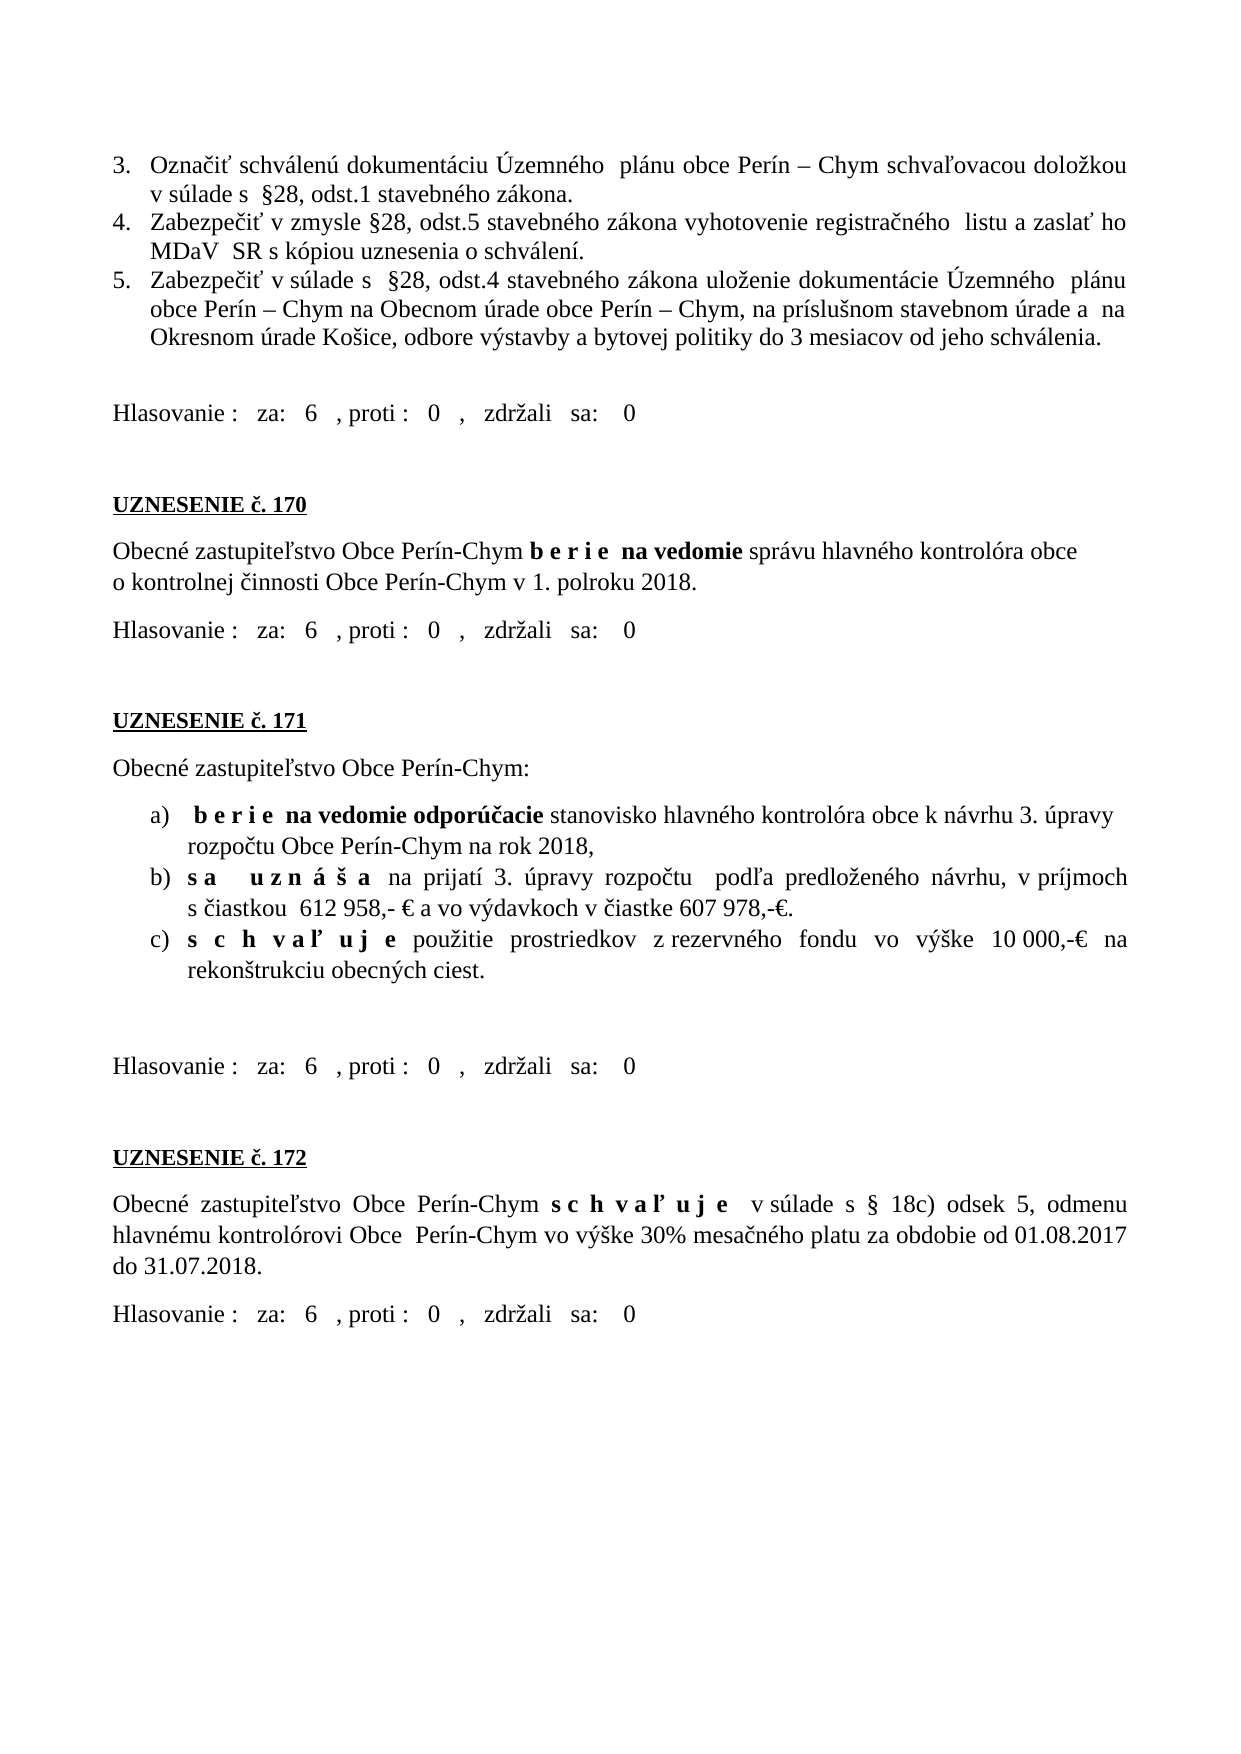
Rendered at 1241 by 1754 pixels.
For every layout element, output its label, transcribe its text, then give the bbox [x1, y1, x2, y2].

text UZNESENIE č. 170 [112, 491, 1128, 517]
text Obecné zastupiteľstvo Obce Perín-Chym s c h v a ľ u j e v súlade s § 18c) odsek 5, odmenu hlavnému kontrolórovi Obce Perín-Chym vo výške 30% mesačného platu za obdobie od 01.08.2017 do 31.07.2018. [112, 1189, 1128, 1280]
list Označiť schválenú dokumentáciu Územného plánu obce Perín – Chym schvaľovacou doložkou v súlade s §28, odst.1 stavebného zákona. [112, 150, 1128, 207]
text Hlasovanie : za: 6 , proti : 0 , zdržali sa: 0 [112, 1299, 1128, 1328]
text UZNESENIE č. 172 [112, 1144, 1128, 1170]
text Obecné zastupiteľstvo Obce Perín-Chym: [112, 753, 1128, 781]
text UZNESENIE č. 171 [112, 708, 1128, 734]
list s c h v a ľ u j e použitie prostriedkov z rezervného fondu vo výške 10 000,-€ na rekonštrukciu obecných ciest. [150, 924, 1128, 984]
list s a u z n á š a na prijatí 3. úpravy rozpočtu podľa predloženého návrhu, v príjmoch s čiastkou 612 958,- € a vo výdavkoch v čiastke 607 978,-€. [150, 862, 1128, 922]
list Zabezpečiť v zmysle §28, odst.5 stavebného zákona vyhotovenie registračného listu a zaslať ho MDaV SR s kópiou uznesenia o schválení. [112, 207, 1128, 265]
text Hlasovanie : za: 6 , proti : 0 , zdržali sa: 0 [112, 1051, 1128, 1080]
text Hlasovanie : za: 6 , proti : 0 , zdržali sa: 0 [112, 398, 1128, 427]
list b e r i e na vedomie odporúčacie stanovisko hlavného kontrolóra obce k návrhu 3. úpravy rozpočtu Obce Perín-Chym na rok 2018, [150, 800, 1128, 860]
text Obecné zastupiteľstvo Obce Perín-Chym b e r i e na vedomie správu hlavného kontrolóra obce o kontrolnej činnosti Obce Perín-Chym v 1. polroku 2018. [112, 536, 1128, 596]
text Hlasovanie : za: 6 , proti : 0 , zdržali sa: 0 [112, 615, 1128, 643]
list Zabezpečiť v súlade s §28, odst.4 stavebného zákona uloženie dokumentácie Územného plánu obce Perín – Chym na Obecnom úrade obce Perín – Chym, na príslušnom stavebnom úrade a na Okresnom úrade Košice, odbore výstavby a bytovej politiky do 3 mesiacov od jeho schválenia. [112, 265, 1128, 351]
